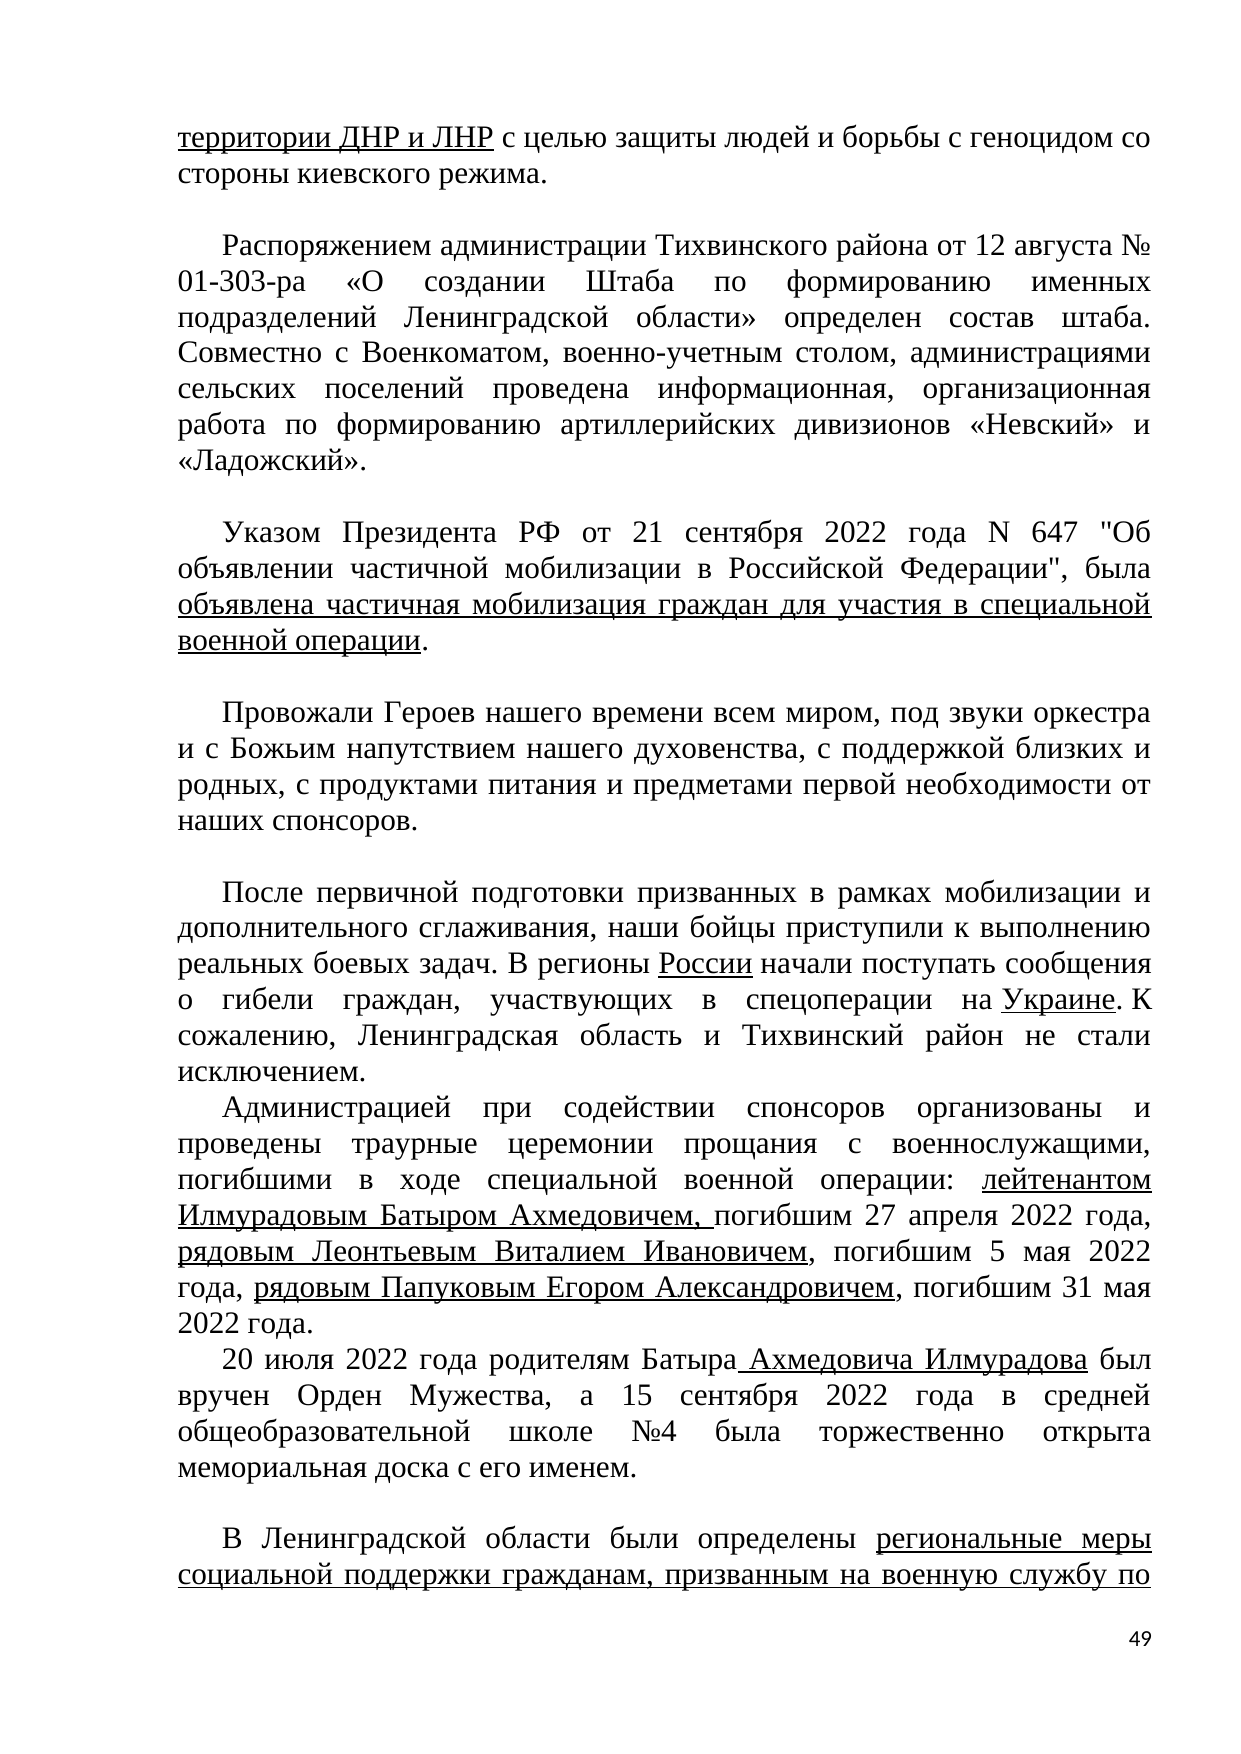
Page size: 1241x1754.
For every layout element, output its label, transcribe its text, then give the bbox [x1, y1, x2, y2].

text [177, 118, 1152, 190]
text 20 июля 2022 года родителям Батыра Ахмедовича Илмурадова был вручен Орден Мужества, а 15 сентября 2022 года в средней общеобразовательной школе №4 была торжественно открыта мемориальная доска с его именем. [177, 1340, 1152, 1484]
text После первичной подготовки призванных в рамках мобилизации и дополнительного сглаживания, наши бойцы приступили к выполнению реальных боевых задач. В регионы России начали поступать сообщения о гибели граждан, участвующих в спецоперации на Украине. К сожалению, Ленинградская область и Тихвинский район не стали исключением. [177, 873, 1152, 1088]
text Указом Президента РФ от 21 сентября 2022 года N 647 "Об объявлении частичной мобилизации в Российской Федерации", была объявлена частичная мобилизация граждан для участия в специальной военной операции. [177, 617, 1152, 657]
text Администрацией при содействии спонсоров организованы и проведены траурные церемонии прощания с военнослужащими, погибшими в ходе специальной военной операции: лейтенантом Илмурадовым Батыром Ахмедовичем, погибшим 27 апреля 2022 года, рядовым Леонтьевым Виталием Ивановичем, погибшим 5 мая 2022 года, рядовым Папуковым Егором Александровичем, погибшим 31 мая 2022 года. [177, 1088, 1152, 1340]
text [177, 1520, 1152, 1592]
text Распоряжением администрации Тихвинского района от 12 августа № 01-303-ра «О создании Штаба по формированию именных подразделений Ленинградской области» определен состав штаба. Совместно с Военкоматом, военно-учетным столом, администрациями сельских поселений проведена информационная, организационная работа по формированию артиллерийских дивизионов «Невский» и «Ладожский». [177, 226, 1152, 477]
text Провожали Героев нашего времени всем миром, под звуки оркестра и с Божьим напутствием нашего духовенства, с поддержкой близких и родных, с продуктами питания и предметами первой необходимости от наших спонсоров. [177, 693, 1152, 837]
text Указом Президента РФ от 21 сентября 2022 года N 647 "Об объявлении частичной мобилизации в Российской Федерации", была объявлена частичная мобилизация граждан для участия в специальной военной операции. [177, 513, 1152, 616]
